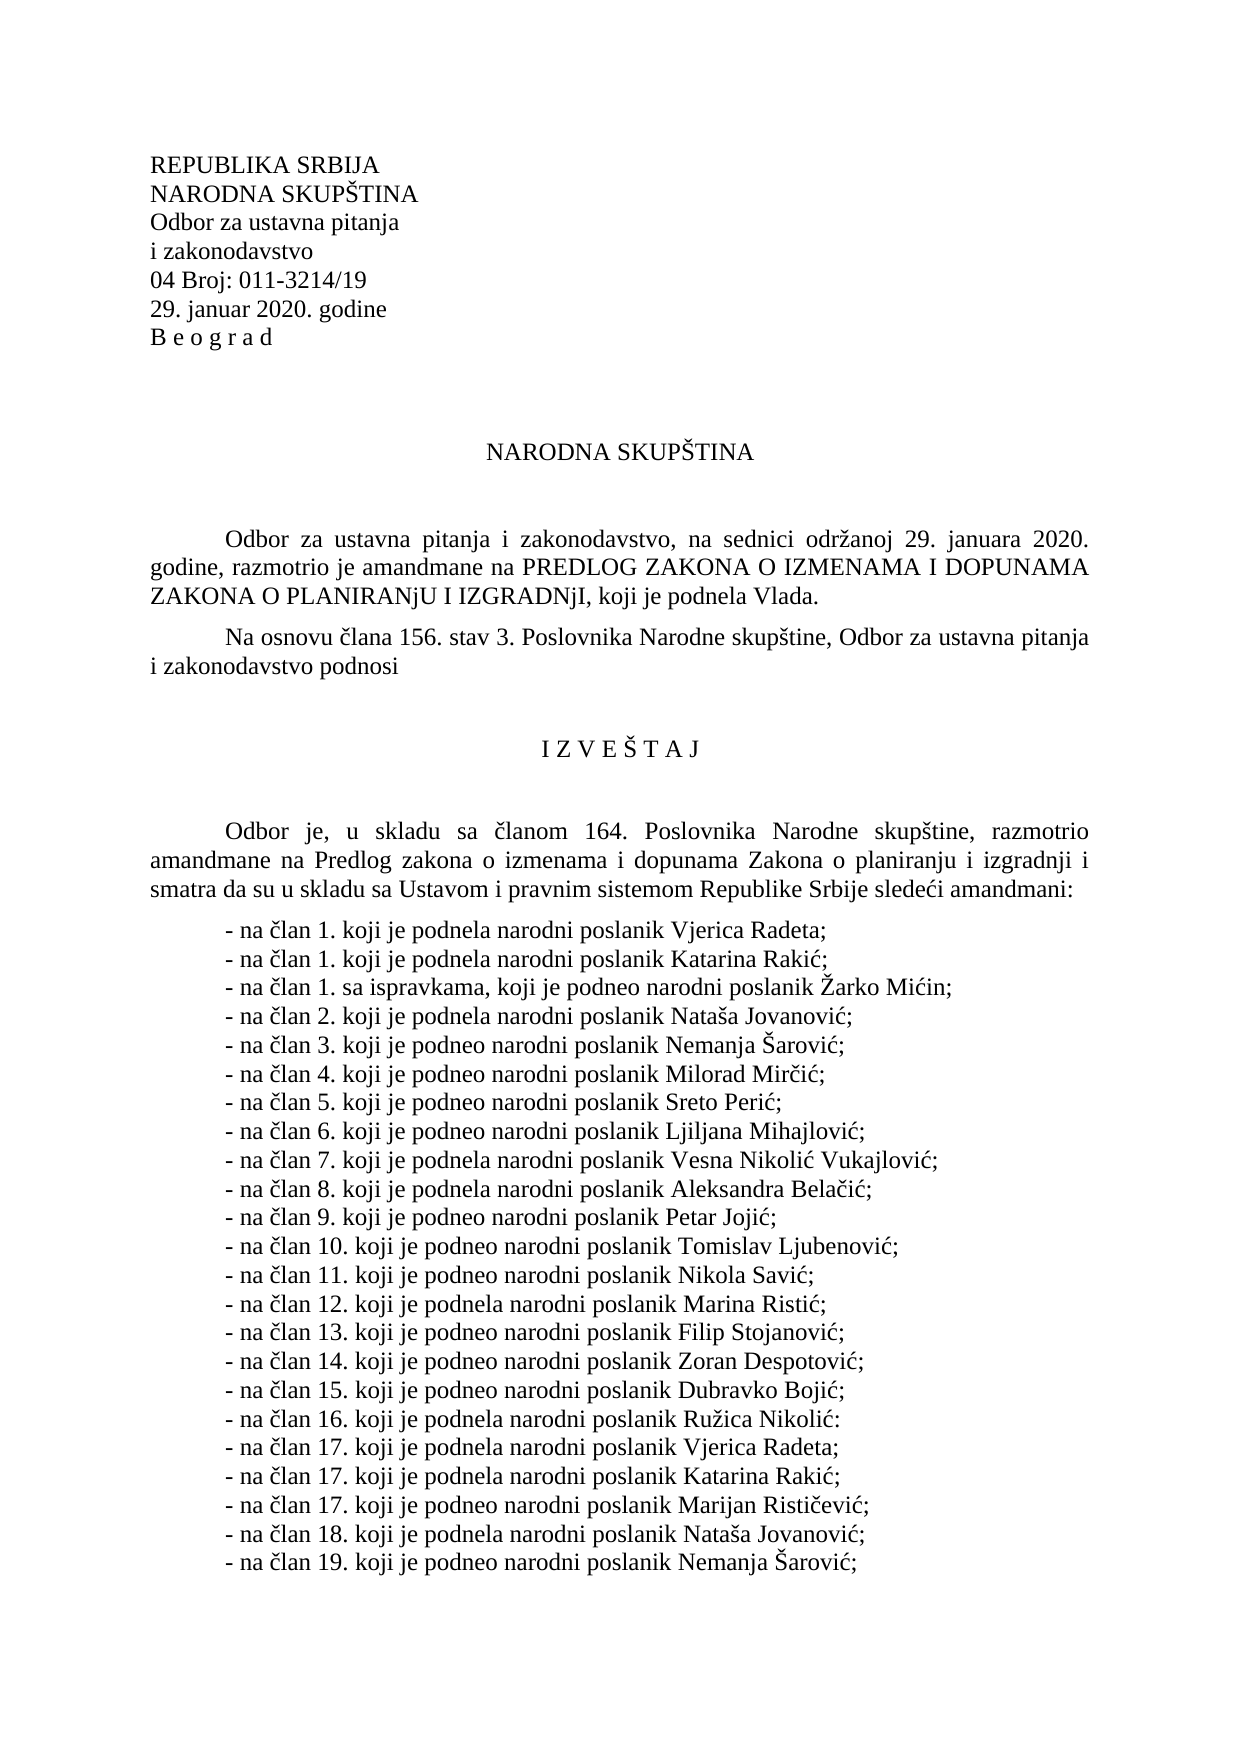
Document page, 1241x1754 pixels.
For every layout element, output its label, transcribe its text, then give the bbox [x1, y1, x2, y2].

text - na član 5. koji je podneo narodni poslanik Sreto Perić; [150, 1087, 1090, 1116]
text - na član 16. koji je podnela narodni poslanik Ružica Nikolić: [150, 1404, 1090, 1432]
text I Z V E Š T A J [150, 734, 1090, 762]
text - na član 11. koji je podneo narodni poslanik Nikola Savić; [150, 1260, 1090, 1289]
text Odbor za ustavna pitanja [150, 207, 1090, 236]
text - na član 19. koji je podneo narodni poslanik Nemanja Šarović; [150, 1547, 1090, 1576]
text - na član 4. koji je podneo narodni poslanik Milorad Mirčić; [150, 1059, 1090, 1087]
text - na član 17. koji je podnela narodni poslanik Katarina Rakić; [150, 1461, 1090, 1490]
text NARODNA SKUPŠTINA [150, 437, 1090, 466]
text Odbor je, u skladu sa članom 164. Poslovnika Narodne skupštine, razmotrio amandmane na Predlog zakona o izmenama i dopunama Zakona o planiranju i izgradnji i smatra da su u skladu sa Ustavom i pravnim sistemom Republike Srbije sledeći amandmani: [150, 816, 1090, 902]
text Na osnovu člana 156. stav 3. Poslovnika Narodne skupštine, Odbor za ustavna pitanja i zakonodavstvo podnosi [150, 622, 1090, 680]
text - na član 2. koji je podnela narodni poslanik Nataša Jovanović; [150, 1001, 1090, 1030]
text - na član 12. koji je podnela narodni poslanik Marina Ristić; [150, 1289, 1090, 1317]
text - na član 18. koji je podnela narodni poslanik Nataša Jovanović; [150, 1519, 1090, 1547]
text - na član 17. koji je podneo narodni poslanik Marijan Rističević; [150, 1490, 1090, 1519]
text - na član 10. koji je podneo narodni poslanik Tomislav Ljubenović; [150, 1231, 1090, 1260]
text REPUBLIKA SRBIJA [150, 150, 1090, 179]
text - na član 7. koji je podnela narodni poslanik Vesna Nikolić Vukajlović; [150, 1145, 1090, 1174]
text Odbor za ustavna pitanja i zakonodavstvo, na sednici održanoj 29. januara 2020. godine, razmotrio je amandmane na PREDLOG ZAKONA O IZMENAMA I DOPUNAMA ZAKONA O PLANIRANjU I IZGRADNjI, koji je podnela Vlada. [150, 524, 1090, 610]
text - na član 9. koji je podneo narodni poslanik Petar Jojić; [150, 1202, 1090, 1231]
text - na član 1. sa ispravkama, koji je podneo narodni poslanik Žarko Mićin; [150, 972, 1090, 1001]
text i zakonodavstvo [150, 236, 1090, 265]
text - na član 15. koji je podneo narodni poslanik Dubravko Bojić; [150, 1375, 1090, 1404]
text - na član 1. koji je podnela narodni poslanik Katarina Rakić; [150, 944, 1090, 972]
text 04 Broj: 011-3214/19 [150, 265, 1090, 294]
text - na član 17. koji je podnela narodni poslanik Vjerica Radeta; [150, 1432, 1090, 1461]
text NARODNA SKUPŠTINA [150, 179, 1090, 207]
text B e o g r a d [150, 322, 1090, 351]
text - na član 1. koji je podnela narodni poslanik Vjerica Radeta; [150, 915, 1090, 944]
text - na član 6. koji je podneo narodni poslanik Ljiljana Mihajlović; [150, 1116, 1090, 1145]
text 29. januar 2020. godine [150, 294, 1090, 322]
text - na član 14. koji je podneo narodni poslanik Zoran Despotović; [150, 1346, 1090, 1375]
text - na član 13. koji je podneo narodni poslanik Filip Stojanović; [150, 1317, 1090, 1346]
text - na član 3. koji je podneo narodni poslanik Nemanja Šarović; [150, 1030, 1090, 1059]
text - na član 8. koji je podnela narodni poslanik Aleksandra Belačić; [150, 1174, 1090, 1202]
